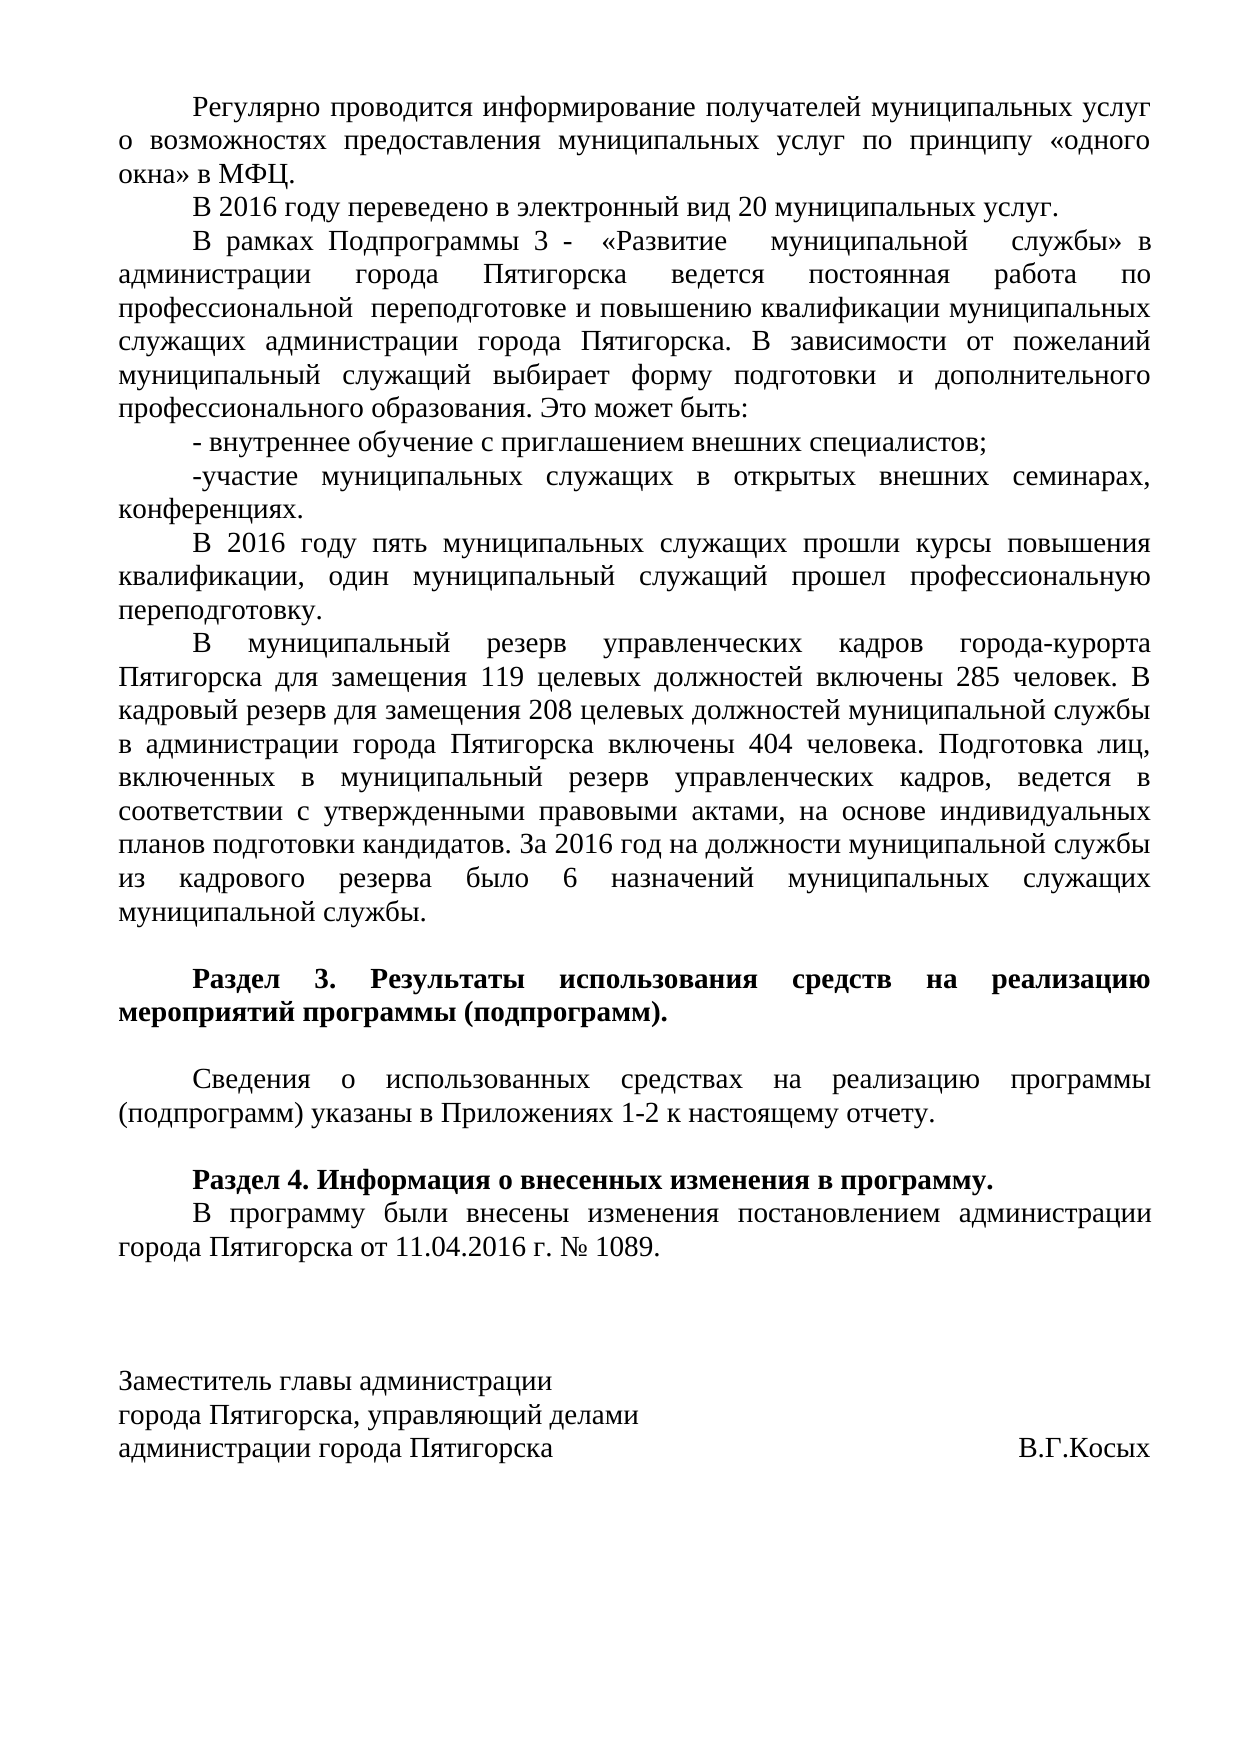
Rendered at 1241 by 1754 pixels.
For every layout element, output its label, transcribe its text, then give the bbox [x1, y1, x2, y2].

text Заместитель главы администрации [118, 1363, 1152, 1397]
text - внутреннее обучение с приглашением внешних специалистов; [118, 424, 1152, 458]
text В 2016 году переведено в электронный вид 20 муниципальных услуг. [118, 189, 1152, 223]
text -участие муниципальных служащих в открытых внешних семинарах, конференциях. [118, 458, 1152, 525]
text В рамках Подпрограммы 3 - «Развитие муниципальной службы» в администрации города Пятигорска ведется постоянная работа по профессиональной переподготовке и повышению квалификации муниципальных служащих администрации города Пятигорска. В зависимости от пожеланий муниципальный служащий выбирает форму подготовки и дополнительного профессионального образования. Это может быть: [118, 223, 1152, 424]
text Раздел 3. Результаты использования средств на реализацию мероприятий программы (подпрограмм). [118, 961, 1152, 1028]
text Раздел 4. Информация о внесенных изменения в программу. [118, 1162, 1152, 1196]
text В 2016 году пять муниципальных служащих прошли курсы повышения квалификации, один муниципальный служащий прошел профессиональную переподготовку. [118, 525, 1152, 625]
text В программу были внесены изменения постановлением администрации города Пятигорска от 11.04.2016 г. № 1089. [118, 1196, 1152, 1263]
text В муниципальный резерв управленческих кадров города-курорта Пятигорска для замещения 119 целевых должностей включены 285 человек. В кадровый резерв для замещения 208 целевых должностей муниципальной службы в администрации города Пятигорска включены 404 человека. Подготовка лиц, включенных в муниципальный резерв управленческих кадров, ведется в соответствии с утвержденными правовыми актами, на основе индивидуальных планов подготовки кандидатов. За 2016 год на должности муниципальной службы из кадрового резерва было 6 назначений муниципальных служащих муниципальной службы. [118, 625, 1152, 927]
text города Пятигорска, управляющий делами [118, 1397, 1152, 1430]
text администрации города Пятигорска В.Г.Косых [118, 1430, 1152, 1464]
text Сведения о использованных средствах на реализацию программы (подпрограмм) указаны в Приложениях 1-2 к настоящему отчету. [118, 1061, 1152, 1128]
text Регулярно проводится информирование получателей муниципальных услуг о возможностях предоставления муниципальных услуг по принципу «одного окна» в МФЦ. [118, 89, 1152, 189]
